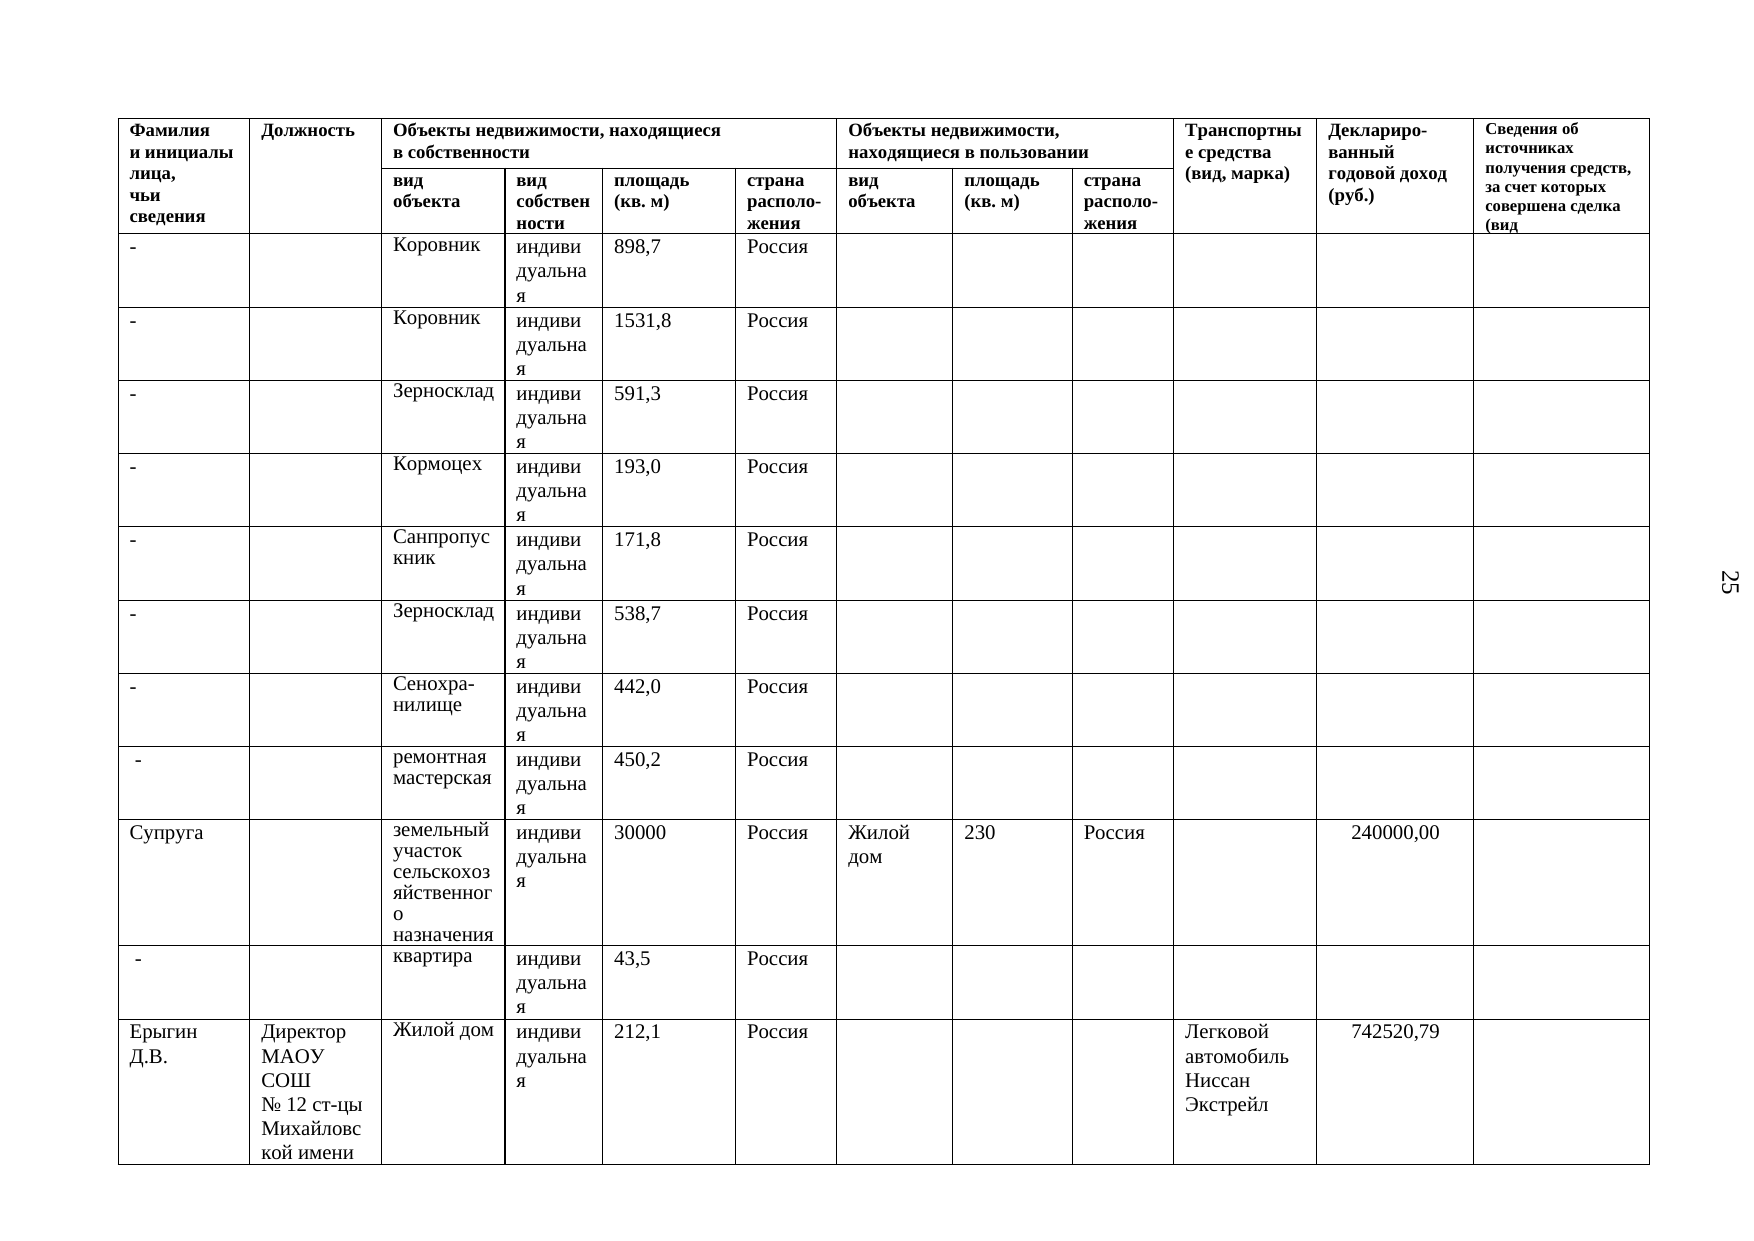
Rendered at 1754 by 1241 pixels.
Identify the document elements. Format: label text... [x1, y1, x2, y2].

table_cell [250, 527, 381, 599]
table_cell [837, 527, 952, 599]
table_cell Россия [736, 674, 836, 746]
table_cell [1474, 1020, 1649, 1164]
table_cell [1474, 946, 1649, 1018]
table_header Объекты недвижимости, находящиеся в пользовании [837, 119, 1173, 168]
table_cell - [119, 381, 249, 453]
table_cell [1317, 747, 1473, 819]
table_cell [1073, 527, 1173, 599]
table_header Транспортные средства (вид, марка) [1174, 119, 1316, 233]
table_cell [1317, 308, 1473, 380]
table_cell Легковой автомобиль Ниссан Экстрейл [1174, 1020, 1316, 1164]
table_cell 212,1 [603, 1020, 735, 1164]
table_cell [1317, 674, 1473, 746]
table_cell Россия [1073, 820, 1173, 945]
table_cell страна располо-жения [736, 169, 836, 233]
table_cell индивидуальная [506, 820, 602, 945]
table_cell [1174, 946, 1316, 1018]
table_cell [1474, 527, 1649, 599]
table_cell индивидуальная [506, 747, 602, 819]
table_cell 171,8 [603, 527, 735, 599]
table_cell [250, 747, 381, 819]
table_cell [1474, 308, 1649, 380]
table_cell индивидуальная [506, 601, 602, 673]
table_header Фамилия и инициалы лица, чьи сведения размещаются [119, 119, 249, 233]
table_cell [250, 234, 381, 307]
table_cell Россия [736, 381, 836, 453]
table_cell Кормоцех [382, 454, 504, 526]
table_cell Россия [736, 820, 836, 945]
table_cell - [119, 674, 249, 746]
table_cell [1174, 747, 1316, 819]
table_cell вид объекта [837, 169, 952, 233]
table_cell [1174, 308, 1316, 380]
table_cell [1073, 454, 1173, 526]
table_cell [1073, 946, 1173, 1018]
table_cell [250, 308, 381, 380]
table_cell Сенохра-нилище [382, 674, 504, 746]
table_cell [1317, 527, 1473, 599]
table_cell [1174, 674, 1316, 746]
table_cell - [119, 234, 249, 307]
table_cell [837, 1020, 952, 1164]
table_cell 442,0 [603, 674, 735, 746]
table_cell индивидуальная [506, 527, 602, 599]
table_cell индивидуальная [506, 381, 602, 453]
table_cell страна располо-жения [1073, 169, 1173, 233]
table_cell [1317, 381, 1473, 453]
table_cell [1474, 381, 1649, 453]
table_cell [953, 454, 1072, 526]
table_cell Коровник [382, 308, 504, 380]
table_cell Россия [736, 308, 836, 380]
table_cell [953, 234, 1072, 307]
table_cell 591,3 [603, 381, 735, 453]
table_cell [1174, 527, 1316, 599]
table_cell [837, 381, 952, 453]
table_cell Коровник [382, 234, 504, 307]
table_cell [1174, 820, 1316, 945]
table_cell [250, 454, 381, 526]
table_cell [953, 527, 1072, 599]
table_cell [953, 308, 1072, 380]
table_cell площадь (кв. м) [953, 169, 1072, 233]
table_cell Супруга [119, 820, 249, 945]
table_cell Россия [736, 747, 836, 819]
table_cell [250, 674, 381, 746]
table_cell Россия [736, 454, 836, 526]
table_cell [953, 674, 1072, 746]
table_cell индивидуальная [506, 946, 602, 1018]
table_cell индивидуальная [506, 454, 602, 526]
table_cell 450,2 [603, 747, 735, 819]
table_cell Россия [736, 1020, 836, 1164]
table_cell [1073, 308, 1173, 380]
table_cell [1317, 234, 1473, 307]
table_cell ремонтная мастерская [382, 747, 504, 819]
table_cell Зерносклад [382, 381, 504, 453]
table_cell 230 [953, 820, 1072, 945]
table_cell [250, 946, 381, 1018]
table_cell [1474, 747, 1649, 819]
table_cell земельный участок сельскохозяйственного назначения [382, 820, 504, 945]
table_cell 193,0 [603, 454, 735, 526]
table_cell [1474, 674, 1649, 746]
table_cell [1474, 601, 1649, 673]
table_cell [837, 674, 952, 746]
table_cell индивидуальная [506, 1020, 602, 1164]
table_cell [837, 946, 952, 1018]
table_cell 240000,00 [1317, 820, 1473, 945]
table_header Должность [250, 119, 381, 233]
table_cell [837, 308, 952, 380]
table_cell площадь (кв. м) [603, 169, 735, 233]
table_cell - [119, 308, 249, 380]
table_cell Россия [736, 946, 836, 1018]
table_cell 898,7 [603, 234, 735, 307]
table_cell [250, 381, 381, 453]
table_cell - [119, 601, 249, 673]
table_cell [250, 601, 381, 673]
table_cell [1474, 454, 1649, 526]
table_cell [1073, 747, 1173, 819]
table_cell [953, 946, 1072, 1018]
table_cell [953, 747, 1072, 819]
table_cell Санпропускник [382, 527, 504, 599]
table_cell Россия [736, 601, 836, 673]
table_cell Ерыгин Д.В. [119, 1020, 249, 1164]
table_cell [1474, 820, 1649, 945]
table_cell 742520,79 [1317, 1020, 1473, 1164]
table_cell 43,5 [603, 946, 735, 1018]
table_header Сведения об источниках получения средств, за счет которых совершена сделка (вид приобретенного имущества, источники) [1474, 119, 1649, 233]
table_cell [1174, 454, 1316, 526]
table_cell [953, 601, 1072, 673]
table_cell 30000 [603, 820, 735, 945]
table_cell [837, 454, 952, 526]
table_cell [1073, 674, 1173, 746]
table_cell [1073, 381, 1173, 453]
table_cell Директор МАОУ СОШ № 12 ст-цы Михайловской имени И.С. Лазаренко [250, 1020, 381, 1164]
table_cell Россия [736, 527, 836, 599]
table_cell вид собственности [506, 169, 602, 233]
table_cell Зерносклад [382, 601, 504, 673]
table_cell Россия [736, 234, 836, 307]
table_cell [1073, 234, 1173, 307]
table_cell квартира [382, 946, 504, 1018]
table_cell [1174, 601, 1316, 673]
table_cell [1174, 381, 1316, 453]
table_cell [837, 747, 952, 819]
table_cell [1317, 601, 1473, 673]
table_cell [837, 234, 952, 307]
table_header Объекты недвижимости, находящиеся в собственности [382, 119, 836, 168]
table_cell [1174, 234, 1316, 307]
table_cell [953, 381, 1072, 453]
table_cell [250, 820, 381, 945]
table_cell Жилой дом [382, 1020, 504, 1164]
table_cell индивидуальная [506, 234, 602, 307]
table_cell [837, 601, 952, 673]
table_cell вид объекта [382, 169, 504, 233]
table_cell [1317, 946, 1473, 1018]
table_header Деклариро-ванный годовой доход (руб.) [1317, 119, 1473, 233]
table_cell [1317, 454, 1473, 526]
table_cell индивидуальная [506, 674, 602, 746]
table_cell - [119, 527, 249, 599]
table_cell [1073, 1020, 1173, 1164]
table_cell [1073, 601, 1173, 673]
table_cell 538,7 [603, 601, 735, 673]
table_cell индивидуальная [506, 308, 602, 380]
table_cell - [119, 454, 249, 526]
table_cell - [119, 747, 249, 819]
table_cell Жилой дом [837, 820, 952, 945]
table_cell [1474, 234, 1649, 307]
table_cell - [119, 946, 249, 1018]
table_cell [953, 1020, 1072, 1164]
table_cell 1531,8 [603, 308, 735, 380]
